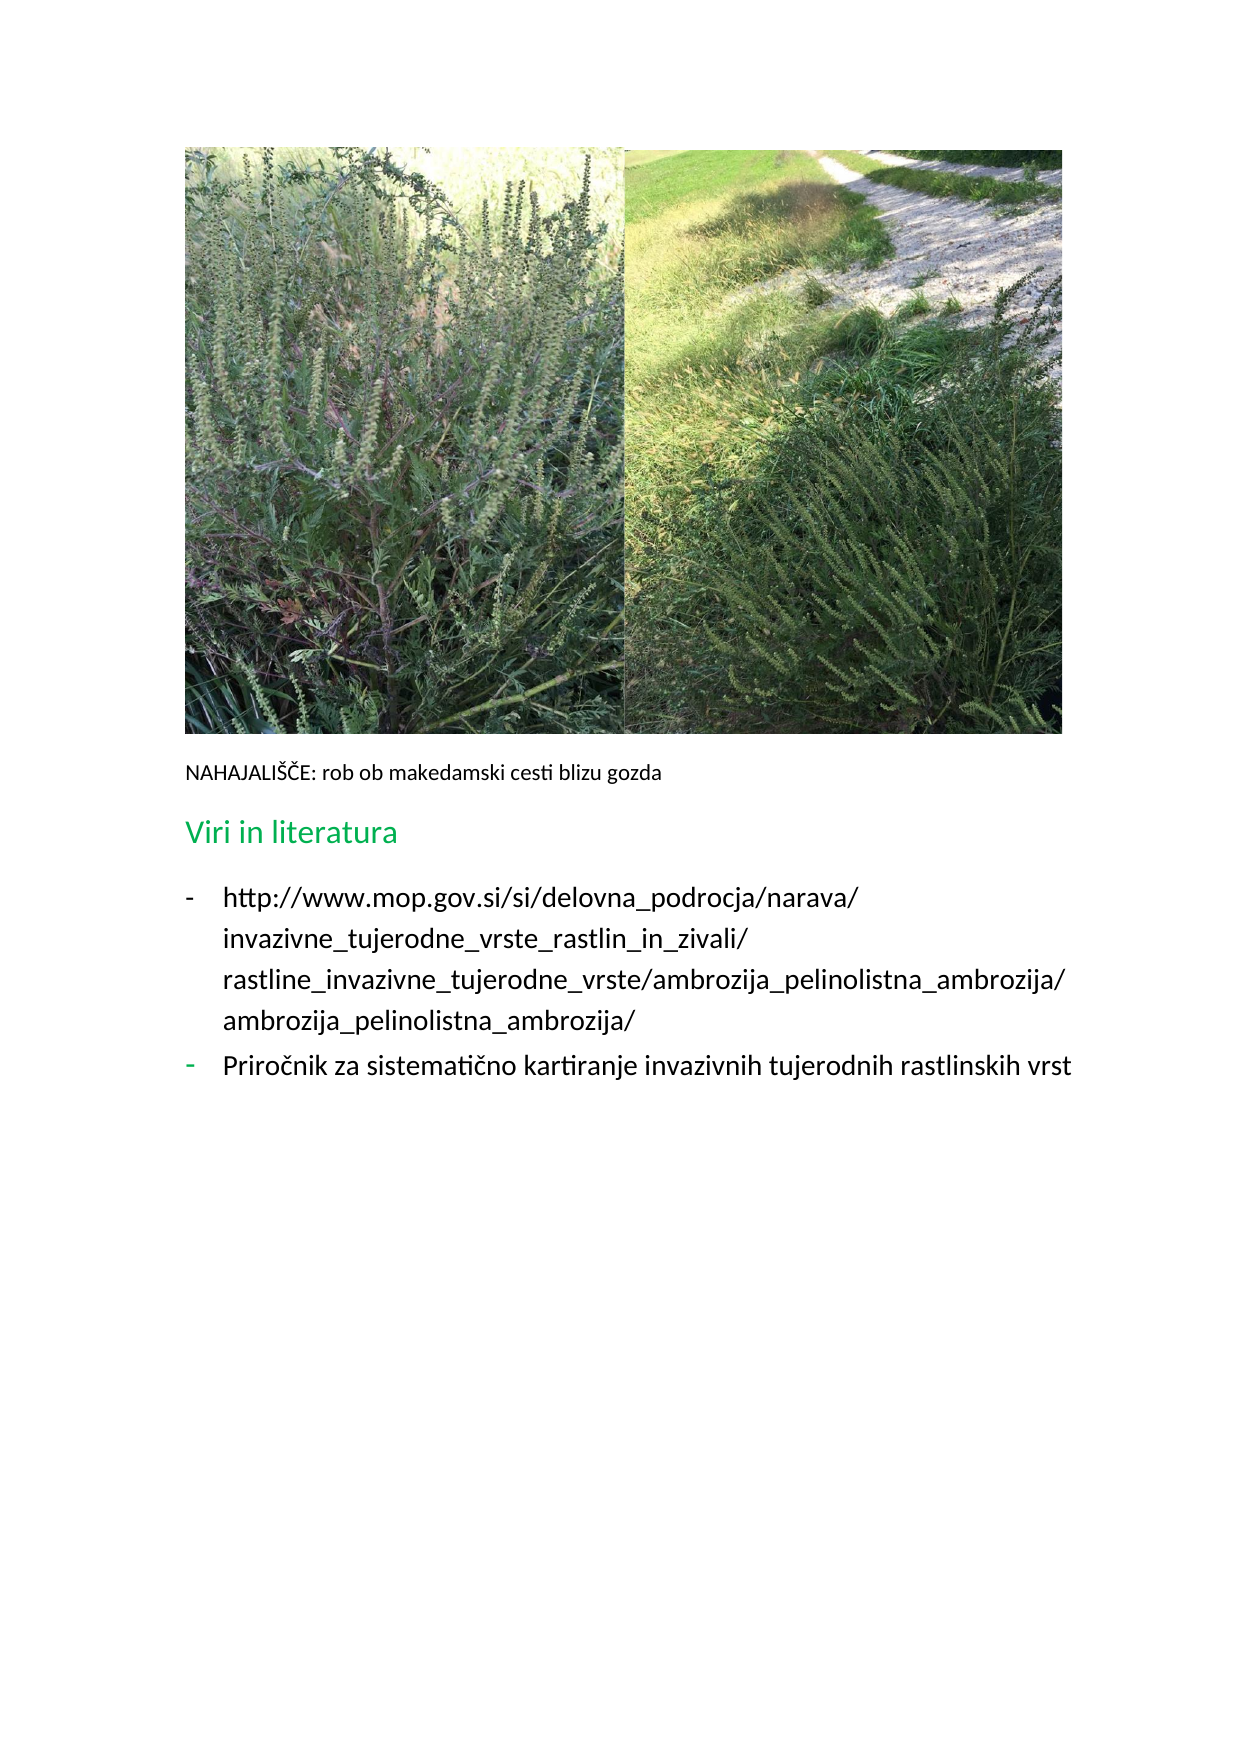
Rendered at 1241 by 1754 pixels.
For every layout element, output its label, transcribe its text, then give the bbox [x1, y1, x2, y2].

list http://www.mop.gov.si/si/delovna_podrocja/narava/invazivne_tujerodne_vrste_rastlin_in_zivali/rastline_invazivne_tujerodne_vrste/ambrozija_pelinolistna_ambrozija/ambrozija_pelinolistna_ambrozija/ [185, 879, 1093, 1038]
text NAHAJALIŠČE: rob ob makedamski cesti blizu gozda [185, 758, 1093, 787]
picture [185, 147, 1063, 734]
text Viri in literatura [185, 812, 1093, 852]
list Priročnik za sistematično kartiranje invazivnih tujerodnih rastlinskih vrst [185, 1043, 1093, 1084]
